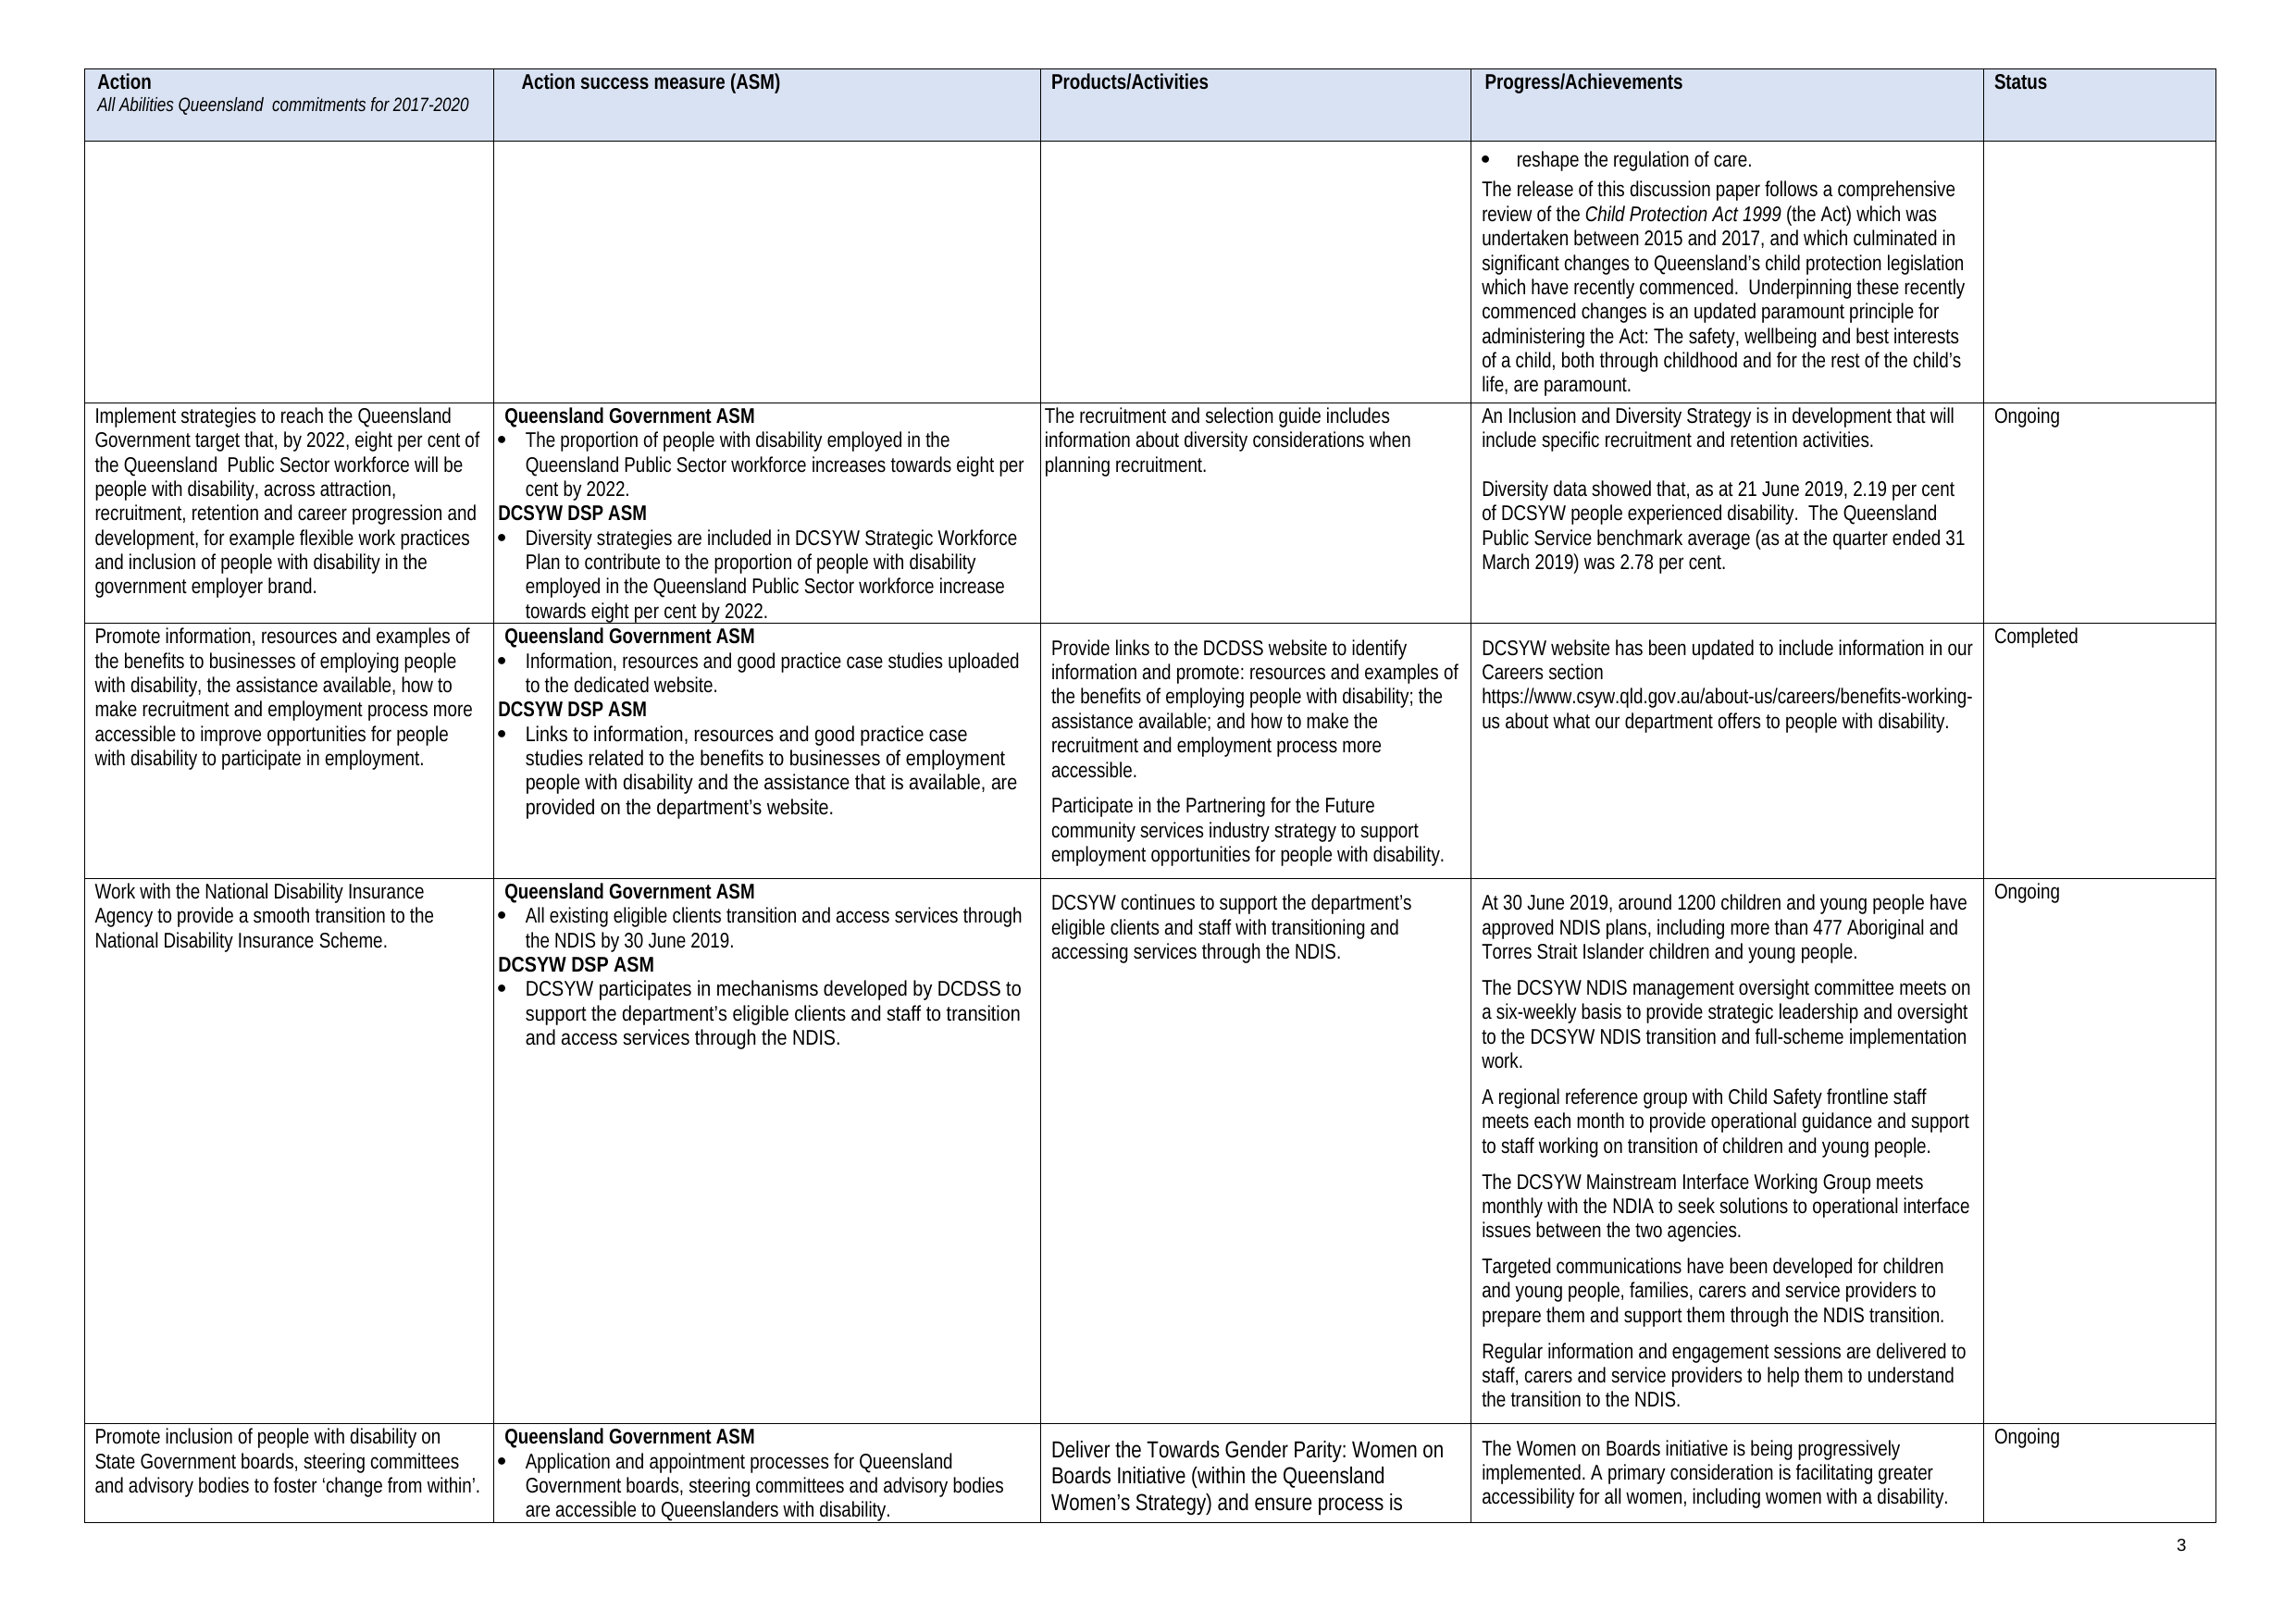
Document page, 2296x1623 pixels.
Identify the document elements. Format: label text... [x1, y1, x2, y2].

table_cell Work with the National Disability Insurance Agency to provide a smooth transition to the National Disability Insurance Scheme. [85, 879, 493, 1423]
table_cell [494, 142, 1040, 403]
table_cell Implement strategies to reach the Queensland Government target that, by 2022, eight per cent of the Queensland Public Sector workforce will be people with disability, across attraction, recruitment, retention and career progression and development, for example flexible work practices and inclusion of people with disability in the government employer brand. [85, 403, 493, 623]
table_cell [1471, 1424, 1983, 1521]
table_cell DCSYW continues to support the department’s eligible clients and staff with transitioning and accessing services through the NDIS. [1041, 879, 1471, 1423]
table_cell Queensland Government ASM All existing eligible clients transition and access services through the NDIS by 30 June 2019. DCSYW DSP ASM DCSYW participates in mechanisms developed by DCDSS to support the department’s eligible clients and staff to transition and access services through the NDIS. [494, 879, 1040, 1423]
table_cell Ongoing [1984, 403, 2215, 623]
table_cell Completed [1984, 624, 2215, 878]
table_cell DCSYW website has been updated to include information in our Careers section https://www.csyw.qld.gov.au/about-us/careers/benefits-working-us about what our department offers to people with disability. [1471, 624, 1983, 878]
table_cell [85, 142, 493, 403]
table_header Action success measure (ASM) [494, 69, 1040, 141]
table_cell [494, 1424, 1040, 1521]
table_cell Ongoing [1984, 879, 2215, 1423]
table_header Products/Activities [1041, 69, 1471, 141]
table_cell Provide links to the DCDSS website to identify information and promote: resources and examples of the benefits of employing people with disability; the assistance available; and how to make the recruitment and employment process more accessible. Participate in the Partnering for the Future community services industry strategy to support employment opportunities for people with disability. [1041, 624, 1471, 878]
table_cell Queensland Government ASM The proportion of people with disability employed in the Queensland Public Sector workforce increases towards eight per cent by 2022. DCSYW DSP ASM Diversity strategies are included in DCSYW Strategic Workforce Plan to contribute to the proportion of people with disability employed in the Queensland Public Sector workforce increase towards eight per cent by 2022. [494, 403, 1040, 623]
table_cell An Inclusion and Diversity Strategy is in development that will include specific recruitment and retention activities. Diversity data showed that, as at 21 June 2019, 2.19 per cent of DCSYW people experienced disability. The Queensland Public Service benchmark average (as at the quarter ended 31 March 2019) was 2.78 per cent. [1471, 403, 1983, 623]
table_cell Promote information, resources and examples of the benefits to businesses of employing people with disability, the assistance available, how to make recruitment and employment process more accessible to improve opportunities for people with disability to participate in employment. [85, 624, 493, 878]
table_cell The recruitment and selection guide includes information about diversity considerations when planning recruitment. [1041, 403, 1471, 623]
table_cell Queensland Government ASM Information, resources and good practice case studies uploaded to the dedicated website. DCSYW DSP ASM Links to information, resources and good practice case studies related to the benefits to businesses of employment people with disability and the assistance that is available, are provided on the department’s website. [494, 624, 1040, 878]
table_header Status [1984, 69, 2215, 141]
table_header Action All Abilities Queensland commitments for 2017-2020 [85, 69, 493, 141]
table_cell At 30 June 2019, around 1200 children and young people have approved NDIS plans, including more than 477 Aboriginal and Torres Strait Islander children and young people. The DCSYW NDIS management oversight committee meets on a six-weekly basis to provide strategic leadership and oversight to the DCSYW NDIS transition and full-scheme implementation work. A regional reference group with Child Safety frontline staff meets each month to provide operational guidance and support to staff working on transition of children and young people. The DCSYW Mainstream Interface Working Group meets monthly with the NDIA to seek solutions to operational interface issues between the two agencies. Targeted communications have been developed for children and young people, families, carers and service providers to prepare them and support them through the NDIS transition. Regular information and engagement sessions are delivered to staff, carers and service providers to help them to understand the transition to the NDIS. [1471, 879, 1983, 1423]
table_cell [1041, 1424, 1471, 1521]
table_cell Ongoing [1984, 142, 2215, 403]
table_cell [1471, 142, 1983, 403]
table_header Progress/Achievements [1471, 69, 1983, 141]
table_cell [85, 1424, 493, 1521]
table_cell Ongoing [1984, 1424, 2215, 1521]
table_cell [1041, 142, 1471, 403]
